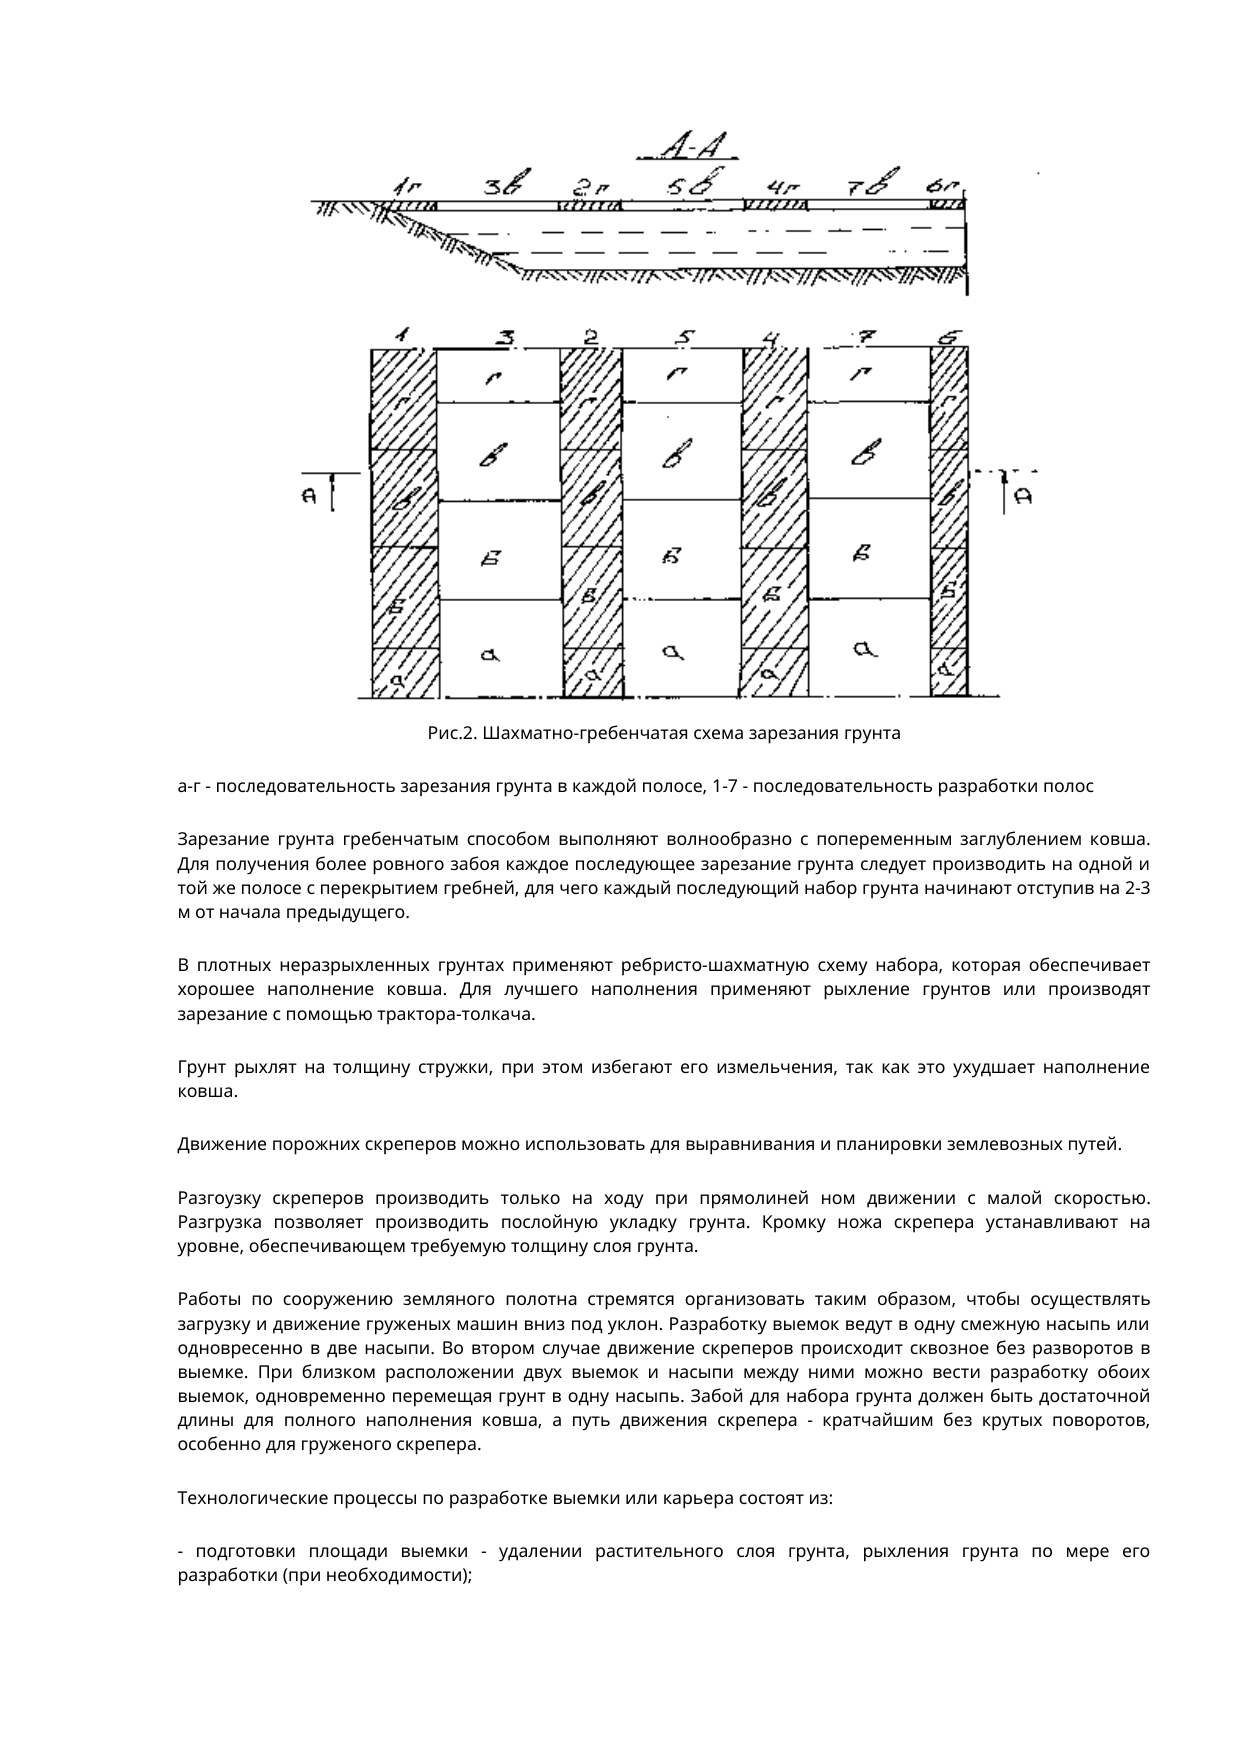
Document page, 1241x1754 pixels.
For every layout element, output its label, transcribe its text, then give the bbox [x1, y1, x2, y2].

picture [272, 118, 1052, 715]
text Разгоузку скреперов производить только на ходу при прямолиней ном движении с малой скоростью. Разгрузка позволяет производить послойную укладку грунта. Кромку ножа скрепера устанавливают на уровне, обеспечивающем требуемую толщину слоя грунта. [177, 1185, 1152, 1258]
text Работы по сооружению земляного полотна стремятся организовать таким образом, чтобы осуществлять загрузку и движение груженых машин вниз под уклон. Разработку выемок ведут в одну смежную насыпь или одновресенно в две насыпи. Во втором случае движение скреперов происходит сквозное без разворотов в выемке. При близком расположении двух выемок и насыпи между ними можно вести разработку обоих выемок, одновременно перемещая грунт в одну насыпь. Забой для набора грунта должен быть достаточной длины для полного наполнения ковша, а путь движения скрепера - кратчайшим без крутых поворотов, особенно для груженого скрепера. [177, 1287, 1152, 1456]
text Грунт рыхлят на толщину стружки, при этом избегают его измельчения, так как это ухудшает наполнение ковша. [177, 1054, 1152, 1103]
text Технологические процессы по разработке выемки или карьера состоят из: [177, 1485, 1152, 1509]
text - подготовки площади выемки - удалении растительного слоя грунта, рыхления грунта по мере его разработки (при необходимости); [177, 1538, 1152, 1587]
text Движение порожних скреперов можно использовать для выравнивания и планировки землевозных путей. [177, 1132, 1152, 1156]
text а-г - последовательность зарезания грунта в каждой полосе, 1-7 - последовательность разработки полос [177, 773, 1152, 798]
text В плотных неразрыхленных грунтах применяют ребристо-шахматную схему набора, которая обеспечивает хорошее наполнение ковша. Для лучшего наполнения применяют рыхление грунтов или производят зарезание с помощью трактора-толкача. [177, 953, 1152, 1025]
text Зарезание грунта гребенчатым способом выполняют волнообразно с попеременным заглублением ковша. Для получения более ровного забоя каждое последующее зарезание грунта следует производить на одной и той же полосе с перекрытием гребней, для чего каждый последующий набор грунта начинают отступив на 2-3 м от начала предыдущего. [177, 827, 1152, 923]
